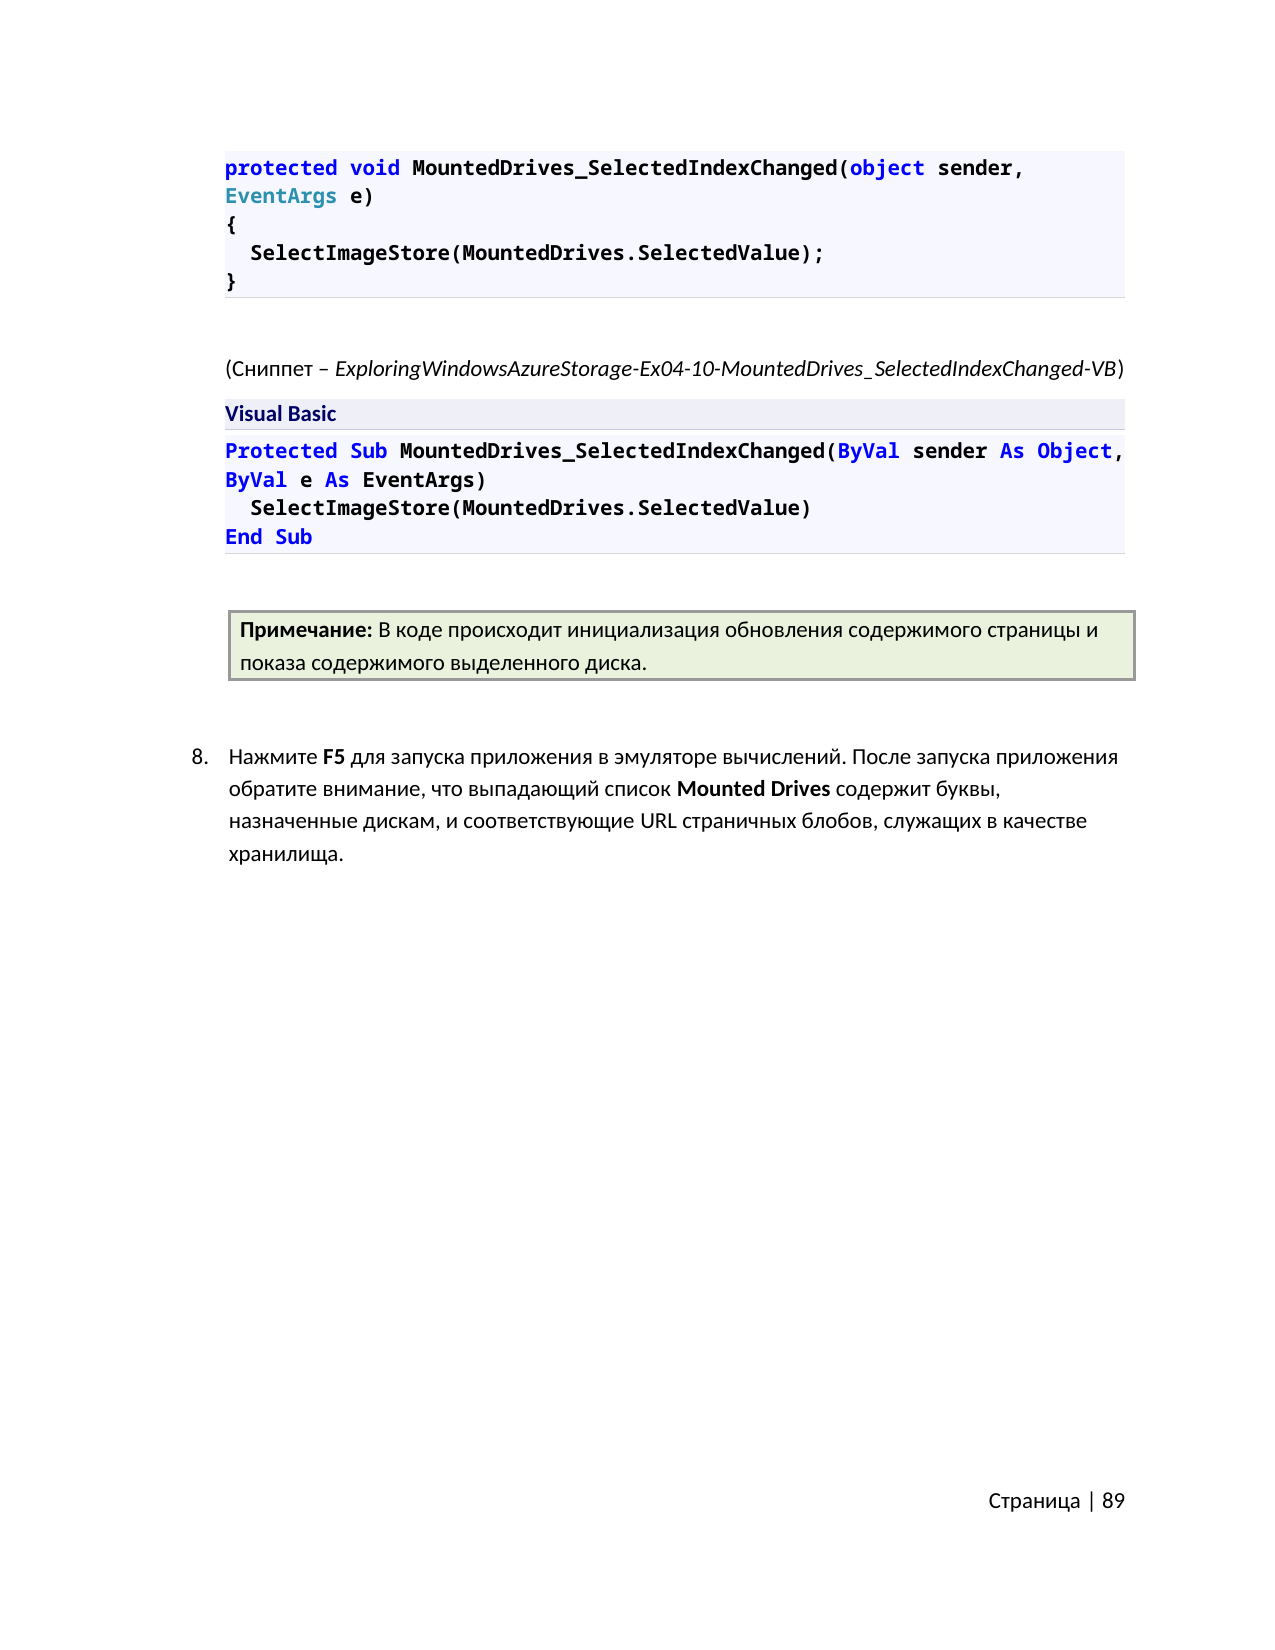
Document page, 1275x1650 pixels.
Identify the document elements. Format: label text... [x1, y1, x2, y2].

list { [225, 207, 1125, 235]
list Нажмите F5 для запуска приложения в эмуляторе вычислений. После запуска приложения обратите внимание, что выпадающий список Mounted Drives содержит буквы, назначенные дискам, и соответствующие URL страничных блобов, служащих в качестве хранилища. [191, 742, 1125, 867]
text Примечание: В коде происходит инициализация обновления содержимого страницы и показа содержимого выделенного диска. [231, 613, 1133, 678]
text Visual Basic [225, 399, 1125, 429]
list SelectImageStore(MountedDrives.SelectedValue) [225, 491, 1125, 519]
text (Сниппет – ExploringWindowsAzureStorage-Ex04-10-MountedDrives_SelectedIndexChanged-VB) [225, 354, 1125, 383]
list End Sub [225, 519, 1125, 553]
list Protected Sub MountedDrives_SelectedIndexChanged(ByVal sender As Object, ByVal e As EventArgs) [225, 435, 1125, 491]
list } [225, 264, 1125, 297]
list protected void MountedDrives_SelectedIndexChanged(object sender, EventArgs e) [225, 151, 1125, 207]
list SelectImageStore(MountedDrives.SelectedValue); [225, 235, 1125, 264]
